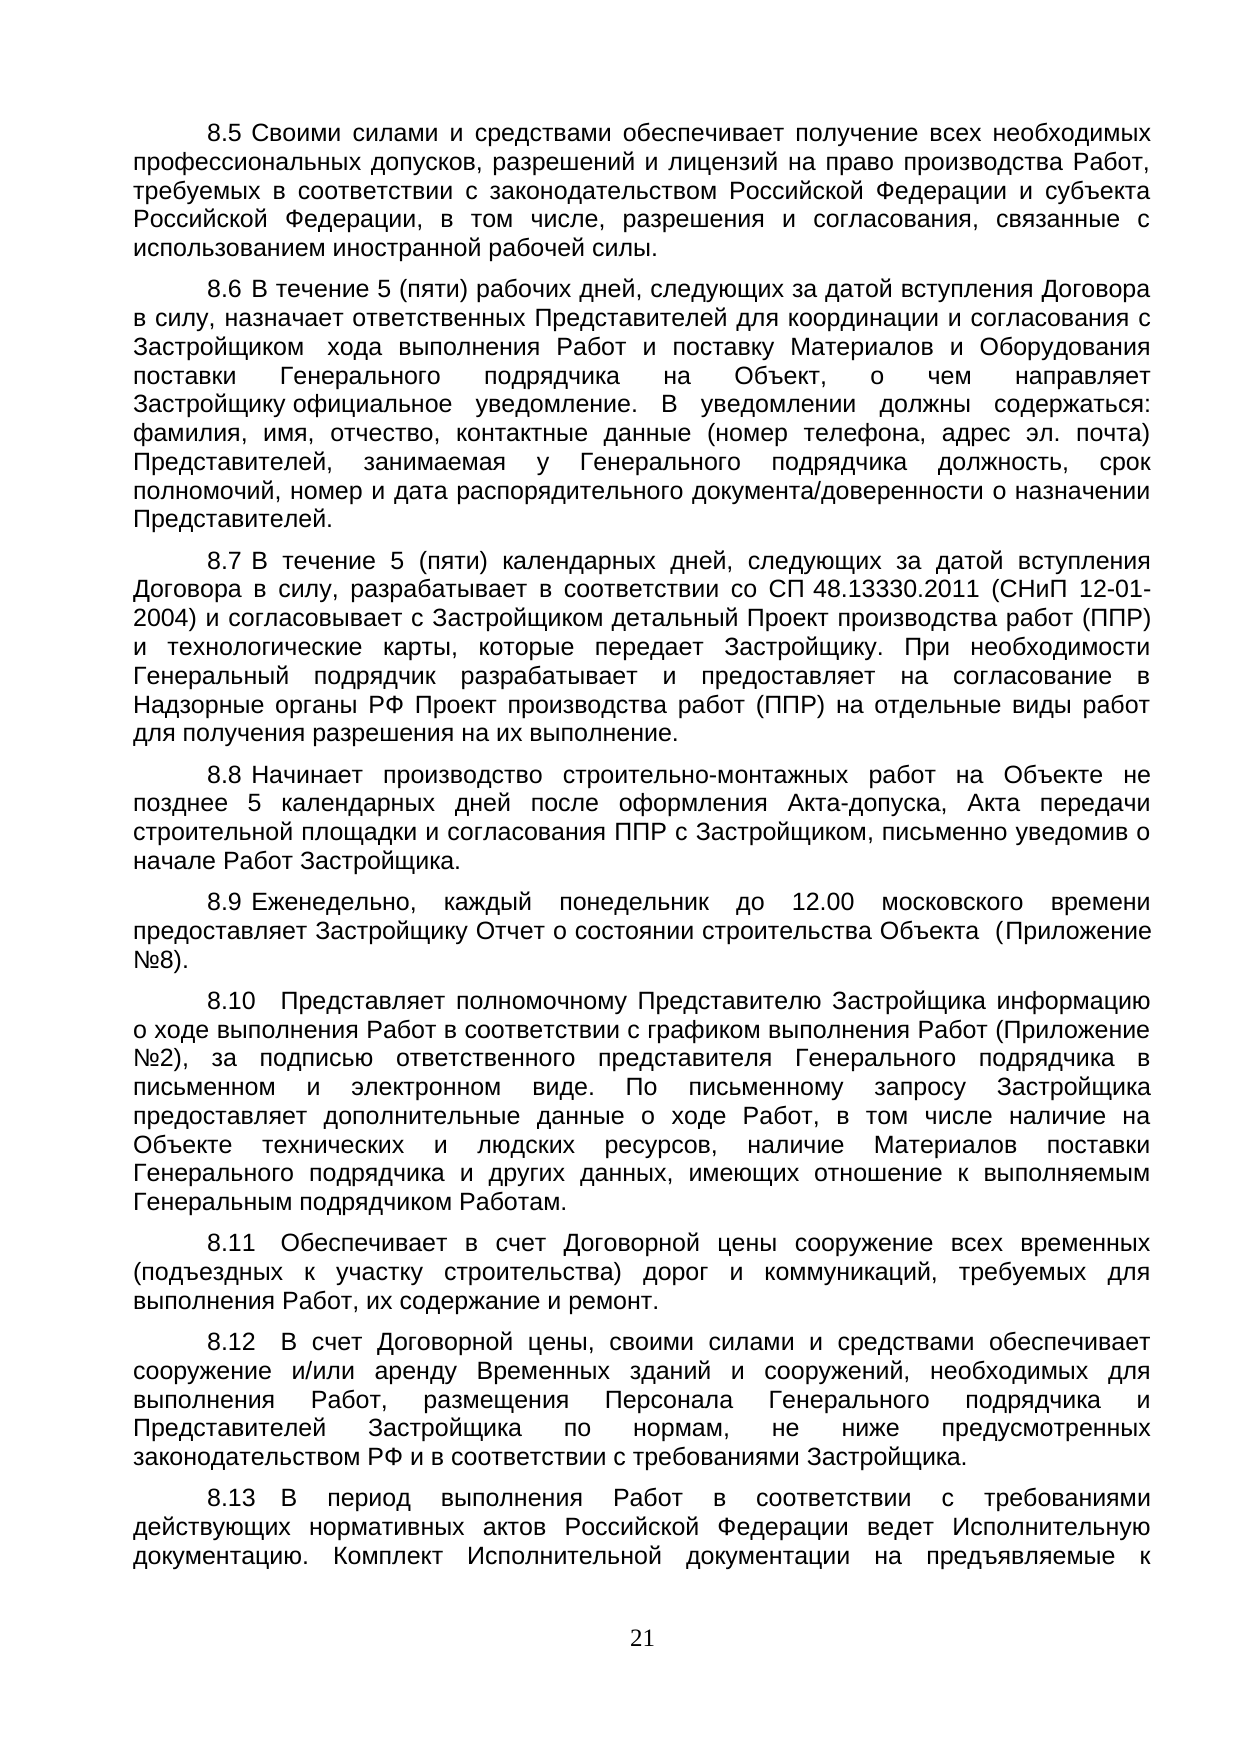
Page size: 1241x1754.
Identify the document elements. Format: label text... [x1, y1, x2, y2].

list В течение 5 (пяти) календарных дней, следующих за датой вступления Договора в силу, разрабатывает в соответствии со СП 48.13330.2011 (СНиП 12-01-2004) и согласовывает с Застройщиком детальный Проект производства работ (ППР) и технологические карты, которые передает Застройщику. При необходимости Генеральный подрядчик разрабатывает и предоставляет на согласование в Надзорные органы РФ Проект производства работ (ППР) на отдельные виды работ для получения разрешения на их выполнение. [133, 546, 1152, 747]
list Своими силами и средствами обеспечивает получение всех необходимых профессиональных допусков, разрешений и лицензий на право производства Работ, требуемых в соответствии с законодательством Российской Федерации и субъекта Российской Федерации, в том числе, разрешения и согласования, связанные с использованием иностранной рабочей силы. [133, 118, 1152, 262]
list В течение 5 (пяти) рабочих дней, следующих за датой вступления Договора в силу, назначает ответственных Представителей для координации и согласования с Застройщиком хода выполнения Работ и поставку Материалов и Оборудования поставки Генерального подрядчика на Объект, о чем направляет Застройщику официальное уведомление. В уведомлении должны содержаться: фамилия, имя, отчество, контактные данные (номер телефона, адрес эл. почта) Представителей, занимаемая у Генерального подрядчика должность, срок полномочий, номер и дата распорядительного документа/доверенности о назначении Представителей. [133, 274, 1152, 533]
list Обеспечивает в счет Договорной цены сооружение всех временных (подъездных к участку строительства) дорог и коммуникаций, требуемых для выполнения Работ, их содержание и ремонт. [133, 1228, 1152, 1314]
list Еженедельно, каждый понедельник до 12.00 московского времени предоставляет Застройщику Отчет о состоянии строительства Объекта (Приложение №8). [133, 887, 1152, 973]
list В счет Договорной цены, своими силами и средствами обеспечивает сооружение и/или аренду Временных зданий и сооружений, необходимых для выполнения Работ, размещения Персонала Генерального подрядчика и Представителей Застройщика по нормам, не ниже предусмотренных законодательством РФ и в соответствии с требованиями Застройщика. [133, 1327, 1152, 1471]
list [133, 1483, 1152, 1569]
list Начинает производство строительно-монтажных работ на Объекте не позднее 5 календарных дней после оформления Акта-допуска, Акта передачи строительной площадки и согласования ППР с Застройщиком, письменно уведомив о начале Работ Застройщика. [133, 759, 1152, 874]
list Представляет полномочному Представителю Застройщика информацию о ходе выполнения Работ в соответствии с графиком выполнения Работ (Приложение №2), за подписью ответственного представителя Генерального подрядчика в письменном и электронном виде. По письменному запросу Застройщика предоставляет дополнительные данные о ходе Работ, в том числе наличие на Объекте технических и людских ресурсов, наличие Материалов поставки Генерального подрядчика и других данных, имеющих отношение к выполняемым Генеральным подрядчиком Работам. [133, 986, 1152, 1216]
